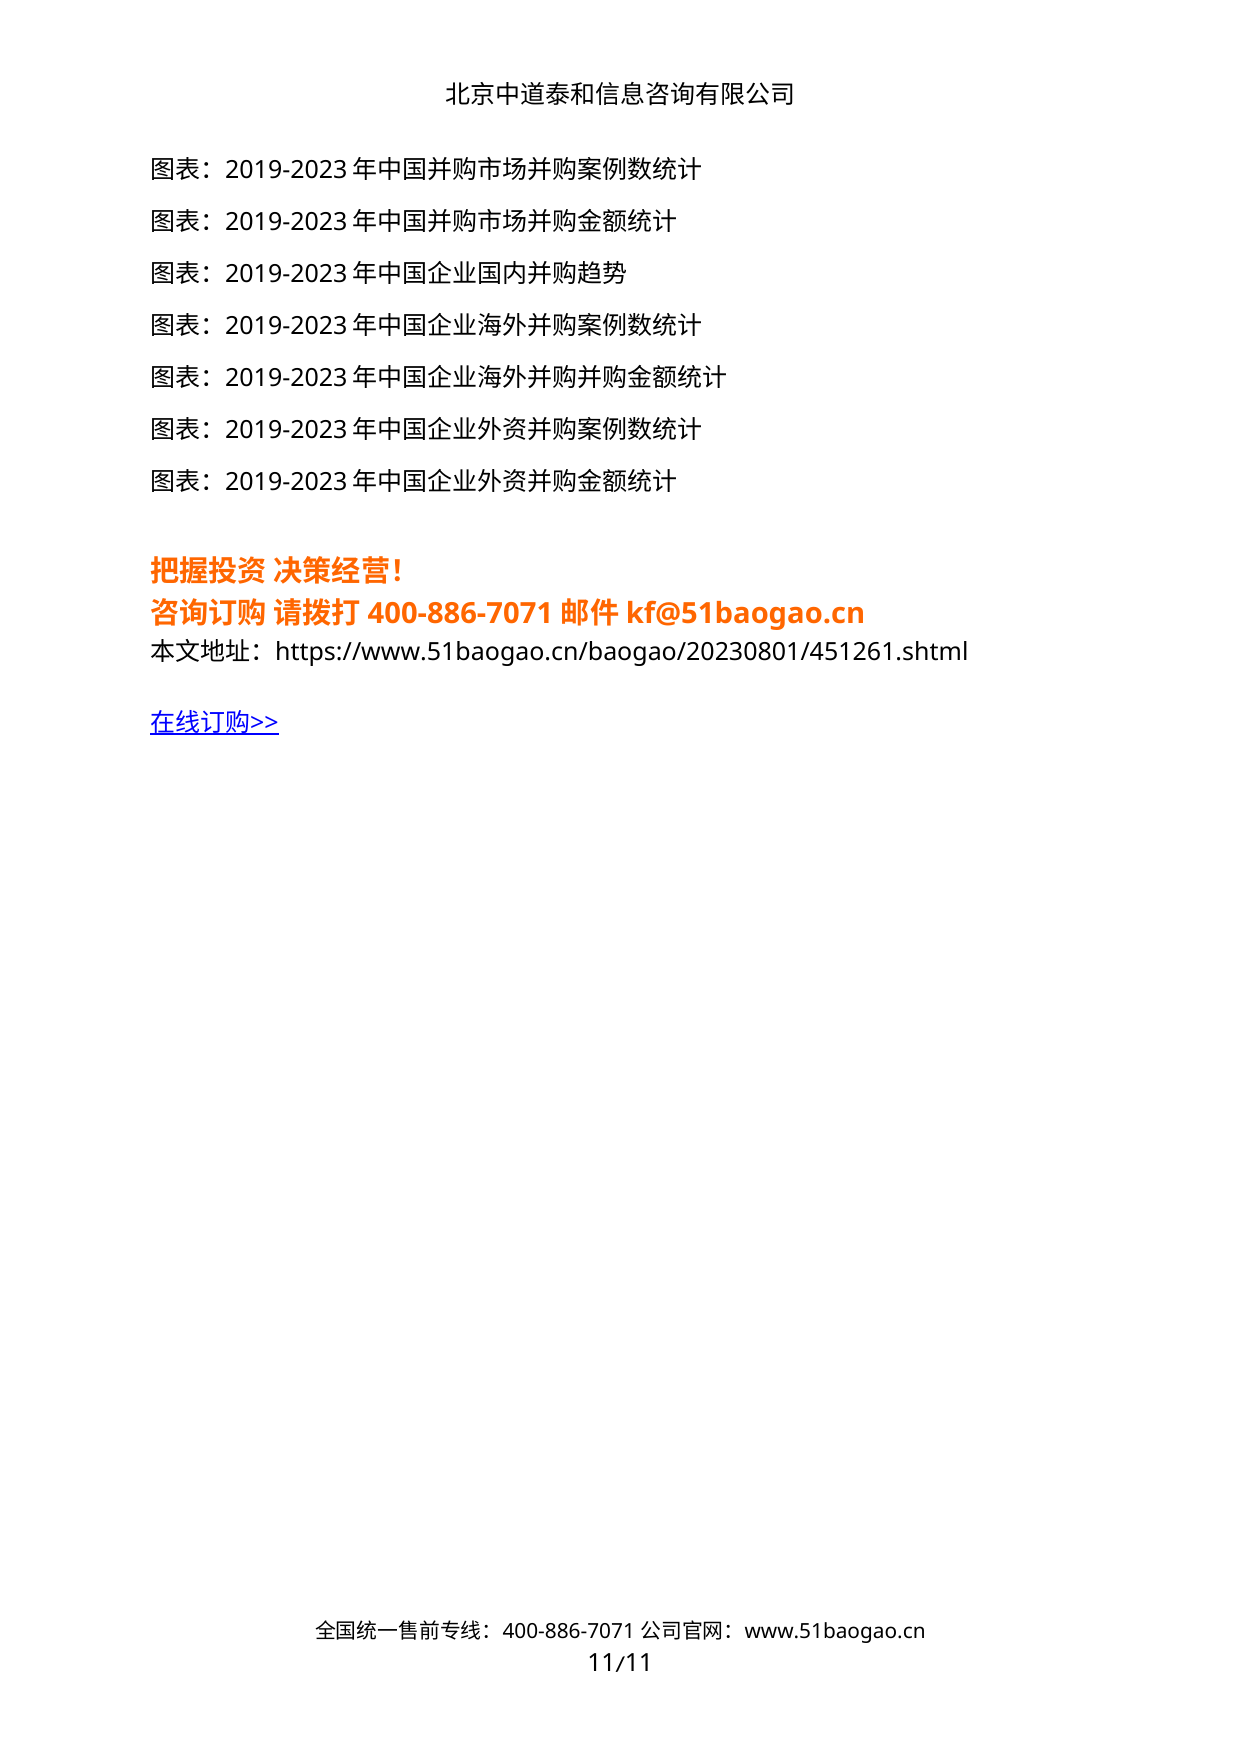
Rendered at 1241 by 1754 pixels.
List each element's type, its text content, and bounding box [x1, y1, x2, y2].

text 图表：2019-2023年中国并购市场并购案例数统计 [150, 150, 1090, 186]
text 把握投资 决策经营！咨询订购 请拨打 400-886-7071 邮件 kf@51baogao.cn本文地址：https://www.51baogao.cn/baogao/20230801/451261.shtml [150, 513, 1090, 668]
text 在线订购>> [150, 668, 1090, 738]
text 图表：2019-2023年中国企业外资并购案例数统计 [150, 409, 1090, 446]
text 图表：2019-2023年中国企业海外并购并购金额统计 [150, 357, 1090, 394]
text 图表：2019-2023年中国企业外资并购金额统计 [150, 461, 1090, 497]
text 图表：2019-2023年中国企业国内并购趋势 [150, 254, 1090, 290]
text 图表：2019-2023年中国企业海外并购案例数统计 [150, 306, 1090, 342]
text 图表：2019-2023年中国并购市场并购金额统计 [150, 202, 1090, 238]
